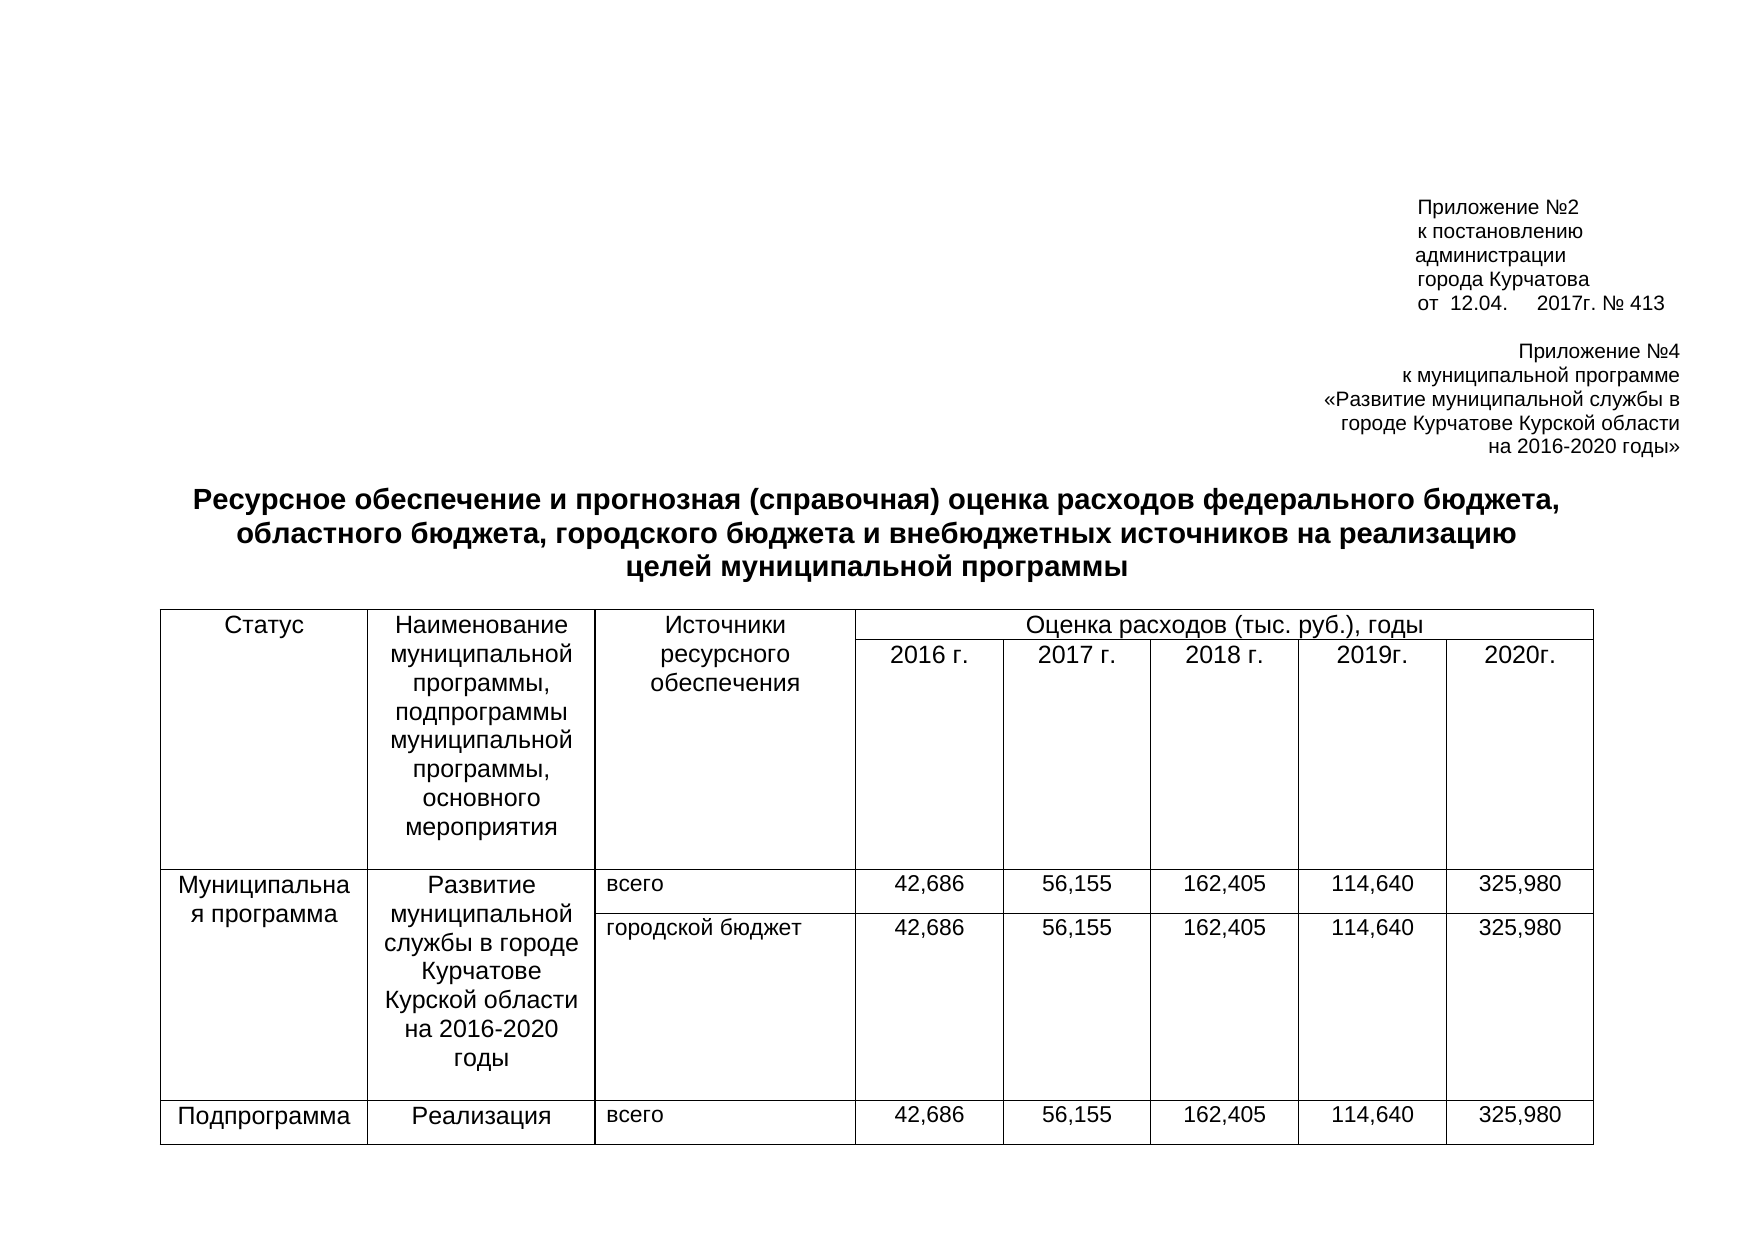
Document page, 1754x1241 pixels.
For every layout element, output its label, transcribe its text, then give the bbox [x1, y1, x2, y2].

text «Развитие муниципальной службы в [74, 386, 1680, 410]
text Приложение №2 [74, 195, 1680, 219]
text Приложение №4 [74, 338, 1680, 362]
table_cell 162,405 [1151, 1101, 1298, 1144]
text областного бюджета, городского бюджета и внебюджетных источников на реализацию [74, 516, 1680, 549]
table_cell 325,980 [1447, 870, 1593, 913]
text целей муниципальной программы [74, 549, 1680, 583]
table_cell Муниципальная программа [161, 870, 367, 1100]
table_cell 162,405 [1151, 914, 1298, 1100]
table_cell 325,980 [1447, 914, 1593, 1100]
table_cell 114,640 [1299, 1101, 1446, 1144]
text города Курчатова [74, 267, 1680, 291]
table_header Оценка расходов (тыс. руб.), годы [856, 610, 1593, 639]
table_cell всего [596, 870, 855, 913]
table_cell 2019г. [1299, 640, 1446, 869]
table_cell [368, 1101, 594, 1144]
table_header Статус [161, 610, 367, 869]
table_cell 162,405 [1151, 870, 1298, 913]
table_header Наименование муниципальной программы, подпрограммы муниципальной программы, основного мероприятия [368, 610, 594, 869]
table_cell всего [596, 1101, 855, 1144]
table_cell городской бюджет [596, 914, 855, 1100]
text городе Курчатове Курской области [74, 410, 1680, 434]
text к муниципальной программе [74, 362, 1680, 386]
text от 12.04. 2017г. № 413 [74, 291, 1680, 314]
table_cell 2018 г. [1151, 640, 1298, 869]
table_cell 2017 г. [1004, 640, 1150, 869]
table_cell 56,155 [1004, 914, 1150, 1100]
table_cell 42,686 [856, 1101, 1003, 1144]
text к постановлению администрации [74, 219, 1680, 267]
table_cell 42,686 [856, 870, 1003, 913]
table_cell 56,155 [1004, 1101, 1150, 1144]
table_cell 56,155 [1004, 870, 1150, 913]
table_cell Развитие муниципальной службы в городе Курчатове Курской области на 2016-2020 годы [368, 870, 594, 1100]
table_cell Подпрограмма [161, 1101, 367, 1144]
table_cell 42,686 [856, 914, 1003, 1100]
table_cell 114,640 [1299, 914, 1446, 1100]
text Ресурсное обеспечение и прогнозная (справочная) оценка расходов федерального бюджета, [74, 482, 1680, 516]
table_cell 2016 г. [856, 640, 1003, 869]
table_header Источники ресурсного обеспечения [596, 610, 855, 869]
table_cell 325,980 [1447, 1101, 1593, 1144]
text на 2016-2020 годы» [74, 434, 1680, 458]
table_cell 114,640 [1299, 870, 1446, 913]
table_cell 2020г. [1447, 640, 1593, 869]
